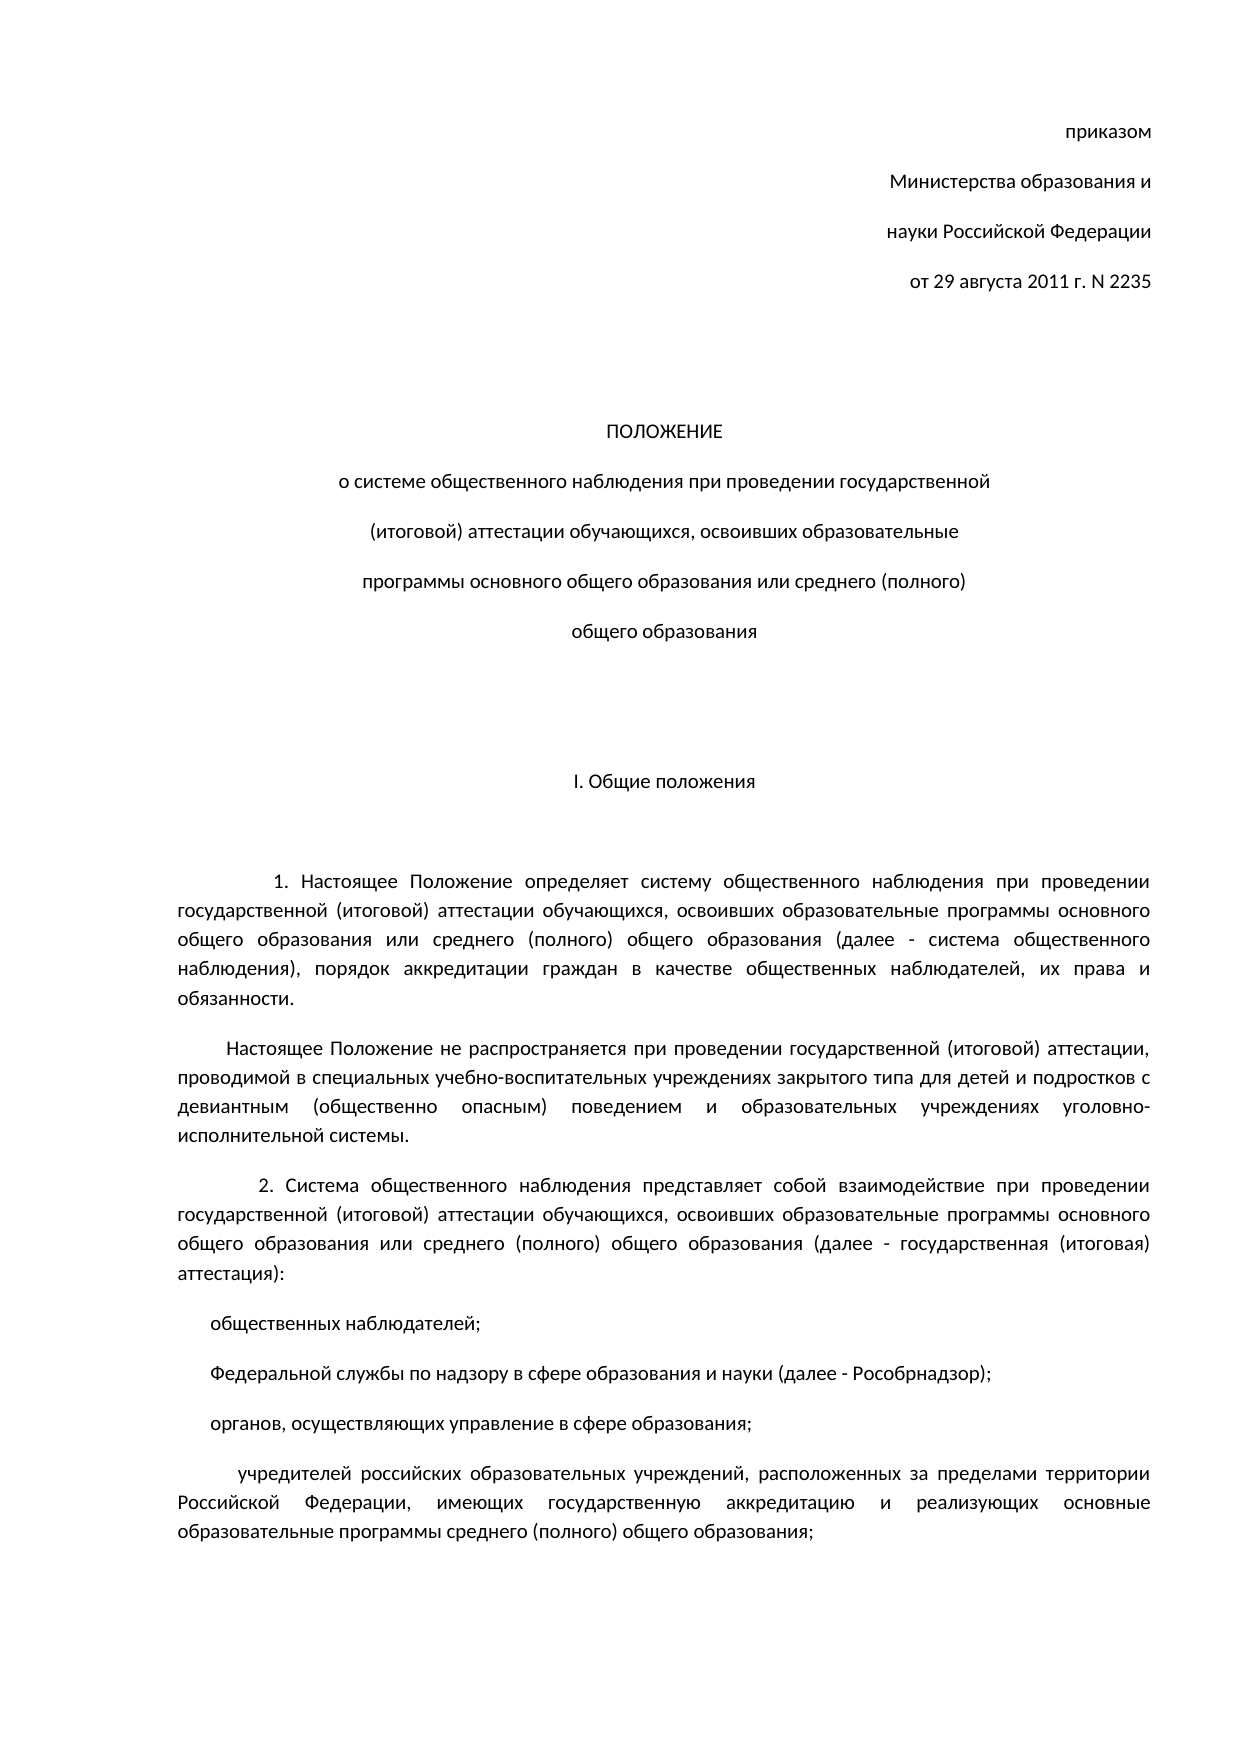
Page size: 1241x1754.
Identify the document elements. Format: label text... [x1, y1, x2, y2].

text программы основного общего образования или среднего (полного) [177, 568, 1152, 593]
text 1. Настоящее Положение определяет систему общественного наблюдения при проведении государственной (итоговой) аттестации обучающихся, освоивших образовательные программы основного общего образования или среднего (полного) общего образования (далее - система общественного наблюдения), порядок аккредитации граждан в качестве общественных наблюдателей, их права и обязанности. [177, 868, 1152, 1010]
text от 29 августа 2011 г. N 2235 [177, 268, 1152, 293]
text ПОЛОЖЕНИЕ [177, 418, 1152, 443]
text 2. Система общественного наблюдения представляет собой взаимодействие при проведении государственной (итоговой) аттестации обучающихся, освоивших образовательные программы основного общего образования или среднего (полного) общего образования (далее - государственная (итоговая) аттестация): [177, 1172, 1152, 1285]
text (итоговой) аттестации обучающихся, освоивших образовательные [177, 518, 1152, 543]
text о системе общественного наблюдения при проведении государственной [177, 468, 1152, 493]
text I. Общие положения [177, 768, 1152, 793]
text науки Российской Федерации [177, 218, 1152, 243]
text приказом [177, 118, 1152, 143]
text учредителей российских образовательных учреждений, расположенных за пределами территории Российской Федерации, имеющих государственную аккредитацию и реализующих основные образовательные программы среднего (полного) общего образования; [177, 1460, 1152, 1543]
text Настоящее Положение не распространяется при проведении государственной (итоговой) аттестации, проводимой в специальных учебно-воспитательных учреждениях закрытого типа для детей и подростков с девиантным (общественно опасным) поведением и образовательных учреждениях уголовно-исполнительной системы. [177, 1035, 1152, 1148]
text Министерства образования и [177, 168, 1152, 193]
text Федеральной службы по надзору в сфере образования и науки (далее - Рособрнадзор); [177, 1360, 1152, 1385]
text общественных наблюдателей; [177, 1310, 1152, 1335]
text общего образования [177, 618, 1152, 643]
text органов, осуществляющих управление в сфере образования; [177, 1410, 1152, 1435]
